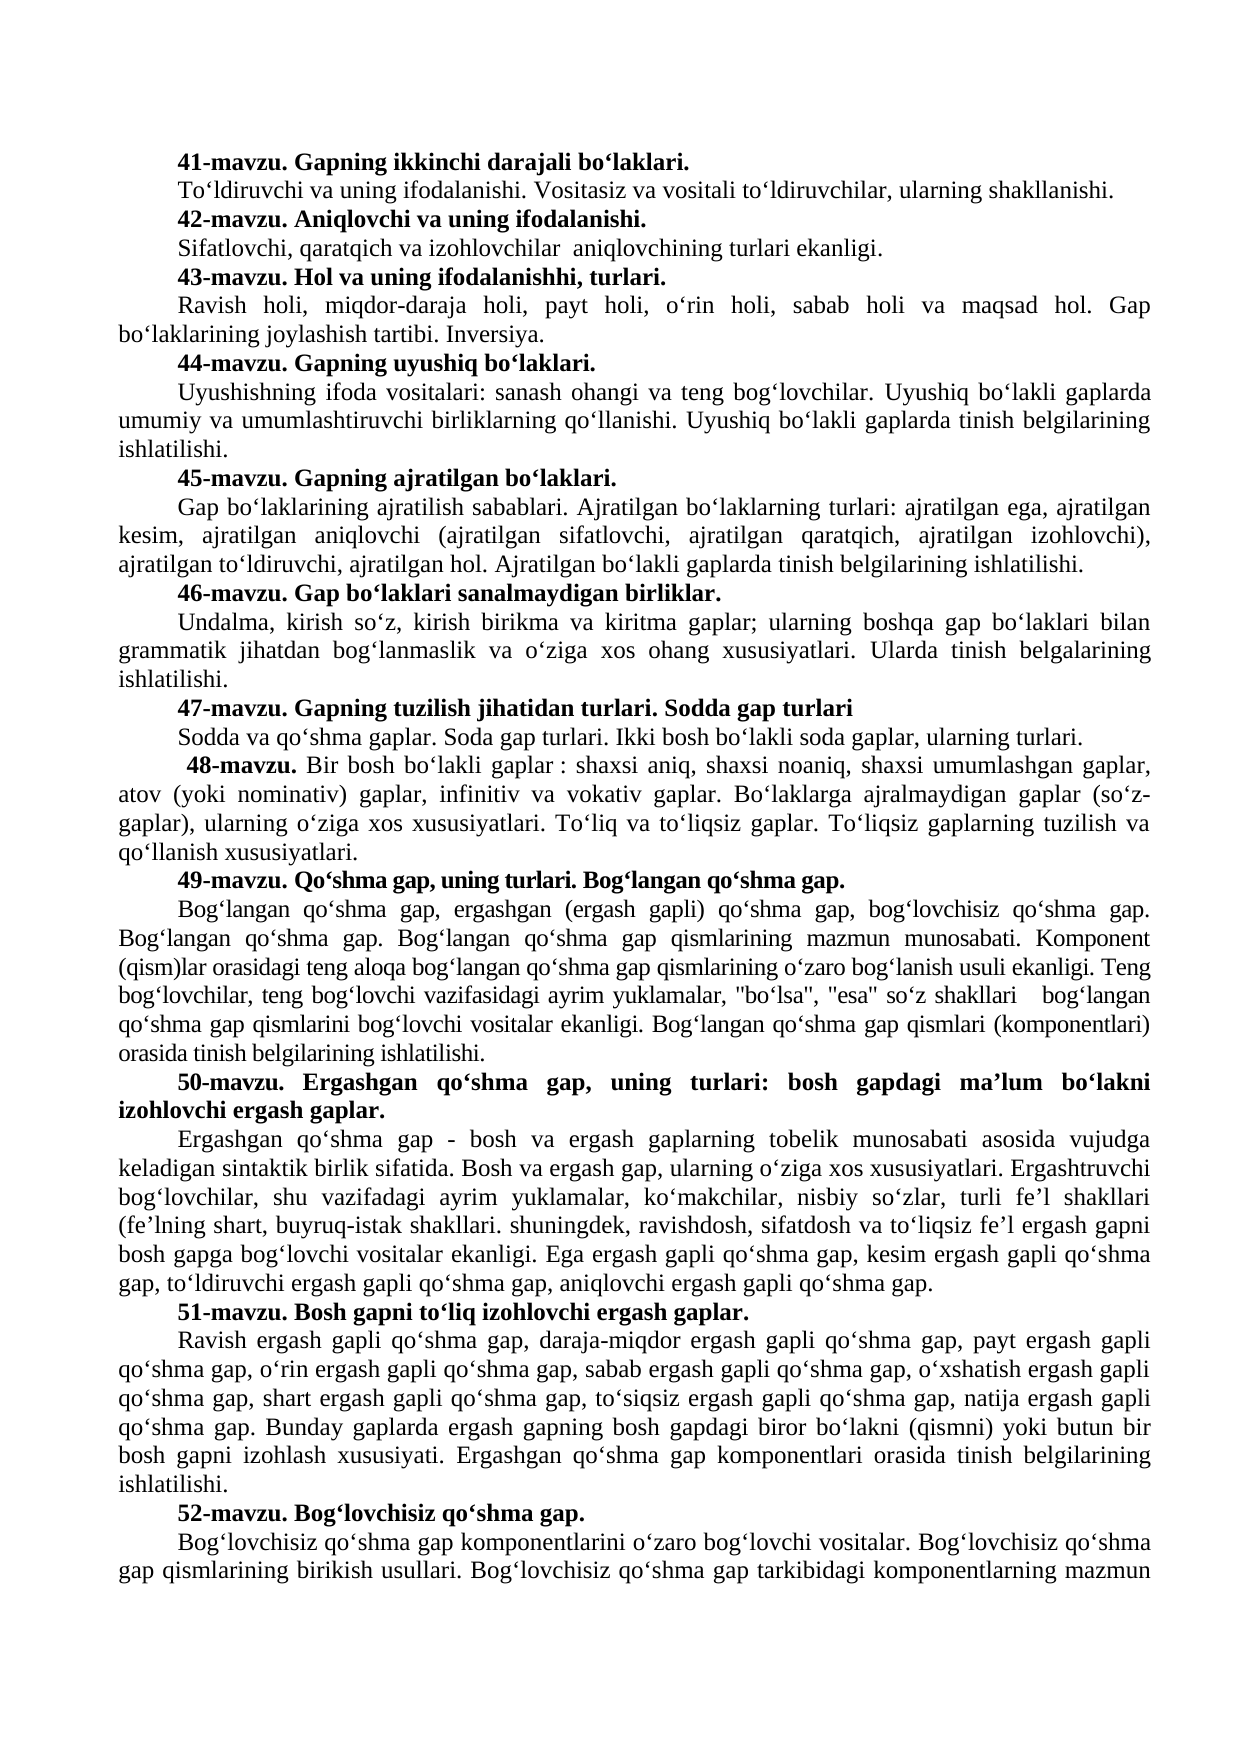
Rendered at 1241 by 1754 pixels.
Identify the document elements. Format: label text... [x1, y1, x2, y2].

text Ravish holi, miqdor-daraja holi, payt holi, o‘rin holi, sabab holi va maqsad hol. Gap bo‘laklarining joylashish tartibi. Inversiya. [118, 291, 1152, 348]
text Sodda va qo‘shma gaplar. Soda gap turlari. Ikki bosh bo‘lakli soda gaplar, ularning turlari. [118, 722, 1152, 751]
text Gap bo‘laklarining ajratilish sabablari. Ajratilgan bo‘laklarning turlari: ajratilgan ega, ajratilgan kesim, ajratilgan aniqlovchi (ajratilgan sifatlovchi, ajratilgan qaratqich, ajratilgan izohlovchi), ajratilgan to‘ldiruvchi, ajratilgan hol. Ajratilgan bo‘lakli gaplarda tinish belgilarining ishlatilishi. [118, 492, 1152, 578]
text Uyushishning ifoda vositalari: sanash ohangi va teng bog‘lovchilar. Uyushiq bo‘lakli gaplarda umumiy va umumlashtiruvchi birliklarning qo‘llanishi. Uyushiq bo‘lakli gaplarda tinish belgilarining ishlatilishi. [118, 377, 1152, 463]
text 52-mavzu. Bog‘lovchisiz qo‘shma gap. [118, 1498, 1152, 1527]
text 49-mavzu. Qo‘shma gap, uning turlari. Bog‘langan qo‘shma gap. [118, 866, 1152, 894]
text 51-mavzu. Bosh gapni to‘liq izohlovchi ergash gaplar. [118, 1297, 1152, 1326]
text Ergashgan qo‘shma gap - bosh va ergash gaplarning tobelik munosabati asosida vujudga keladigan sintaktik birlik sifatida. Bosh va ergash gap, ularning o‘ziga xos xususiyatlari. Ergashtruvchi bog‘lovchilar, shu vazifadagi ayrim yuklamalar, ko‘makchilar, nisbiy so‘zlar, turli fe’l shakllari (fe’lning shart, buyruq-istak shakllari. shuningdek, ravishdosh, sifatdosh va to‘liqsiz fe’l ergash gapni bosh gapga bog‘lovchi vositalar ekanligi. Ega ergash gapli qo‘shma gap, kesim ergash gapli qo‘shma gap, to‘ldiruvchi ergash gapli qo‘shma gap, aniqlovchi ergash gapli qo‘shma gap. [118, 1124, 1152, 1297]
text 48-mavzu. Bir bosh bo‘lakli gaplar : shaxsi aniq, shaxsi noaniq, shaxsi umumlashgan gaplar, atov (yoki nominativ) gaplar, infinitiv va vokativ gaplar. Bo‘laklarga ajralmaydigan gaplar (so‘z-gaplar), ularning o‘ziga xos xususiyatlari. To‘liq va to‘liqsiz gaplar. To‘liqsiz gaplarning tuzilish va qo‘llanish xususiyatlari. [118, 751, 1152, 866]
text Sifatlovchi, qaratqich va izohlovchilar aniqlovchining turlari ekanligi. [118, 233, 1152, 262]
text 47-mavzu. Gapning tuzilish jihatidan turlari. Sodda gap turlari [118, 693, 1152, 722]
text 46-mavzu. Gap bo‘laklari sanalmaydigan birliklar. [118, 578, 1152, 607]
text Undalma, kirish so‘z, kirish birikma va kiritma gaplar; ularning boshqa gap bo‘laklari bilan grammatik jihatdan bog‘lanmaslik va o‘ziga xos ohang xususiyatlari. Ularda tinish belgalarining ishlatilishi. [118, 607, 1152, 693]
text Bog‘langan qo‘shma gap, ergashgan (ergash gapli) qo‘shma gap, bog‘lovchisiz qo‘shma gap. Bog‘langan qo‘shma gap. Bog‘langan qo‘shma gap qismlarining mazmun munosabati. Komponent (qism)lar orasidagi teng aloqa bog‘langan qo‘shma gap qismlarining o‘zaro bog‘lanish usuli ekanligi. Teng bog‘lovchilar, teng bog‘lovchi vazifasidagi ayrim yuklamalar, "bo‘lsa", "esa" so‘z shakllari bog‘langan qo‘shma gap qismlarini bog‘lovchi vositalar ekanligi. Bog‘langan qo‘shma gap qismlari (komponentlari) orasida tinish belgilarining ishlatilishi. [118, 894, 1152, 1067]
text 44-mavzu. Gapning uyushiq bo‘laklari. [118, 348, 1152, 377]
text 43-mavzu. Hol va uning ifodalanishhi, turlari. [118, 262, 1152, 291]
text Ravish ergash gapli qo‘shma gap, daraja-miqdor ergash gapli qo‘shma gap, payt ergash gapli qo‘shma gap, o‘rin ergash gapli qo‘shma gap, sabab ergash gapli qo‘shma gap, o‘xshatish ergash gapli qo‘shma gap, shart ergash gapli qo‘shma gap, to‘siqsiz ergash gapli qo‘shma gap, natija ergash gapli qo‘shma gap. Bunday gaplarda ergash gapning bosh gapdagi biror bo‘lakni (qismni) yoki butun bir bosh gapni izohlash xususiyati. Ergashgan qo‘shma gap komponentlari orasida tinish belgilarining ishlatilishi. [118, 1326, 1152, 1498]
text 41-mavzu. Gapning ikkinchi darajali bo‘laklari. [118, 147, 1152, 176]
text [118, 1527, 1152, 1584]
text 45-mavzu. Gapning ajratilgan bo‘laklari. [118, 463, 1152, 492]
text To‘ldiruvchi va uning ifodalanishi. Vositasiz va vositali to‘ldiruvchilar, ularning shakllanishi. [118, 176, 1152, 204]
text 50-mavzu. Ergashgan qo‘shma gap, uning turlari: bosh gapdagi ma’lum bo‘lakni izohlovchi ergash gaplar. [118, 1067, 1152, 1124]
text 42-mavzu. Aniqlovchi va uning ifodalanishi. [118, 204, 1152, 233]
